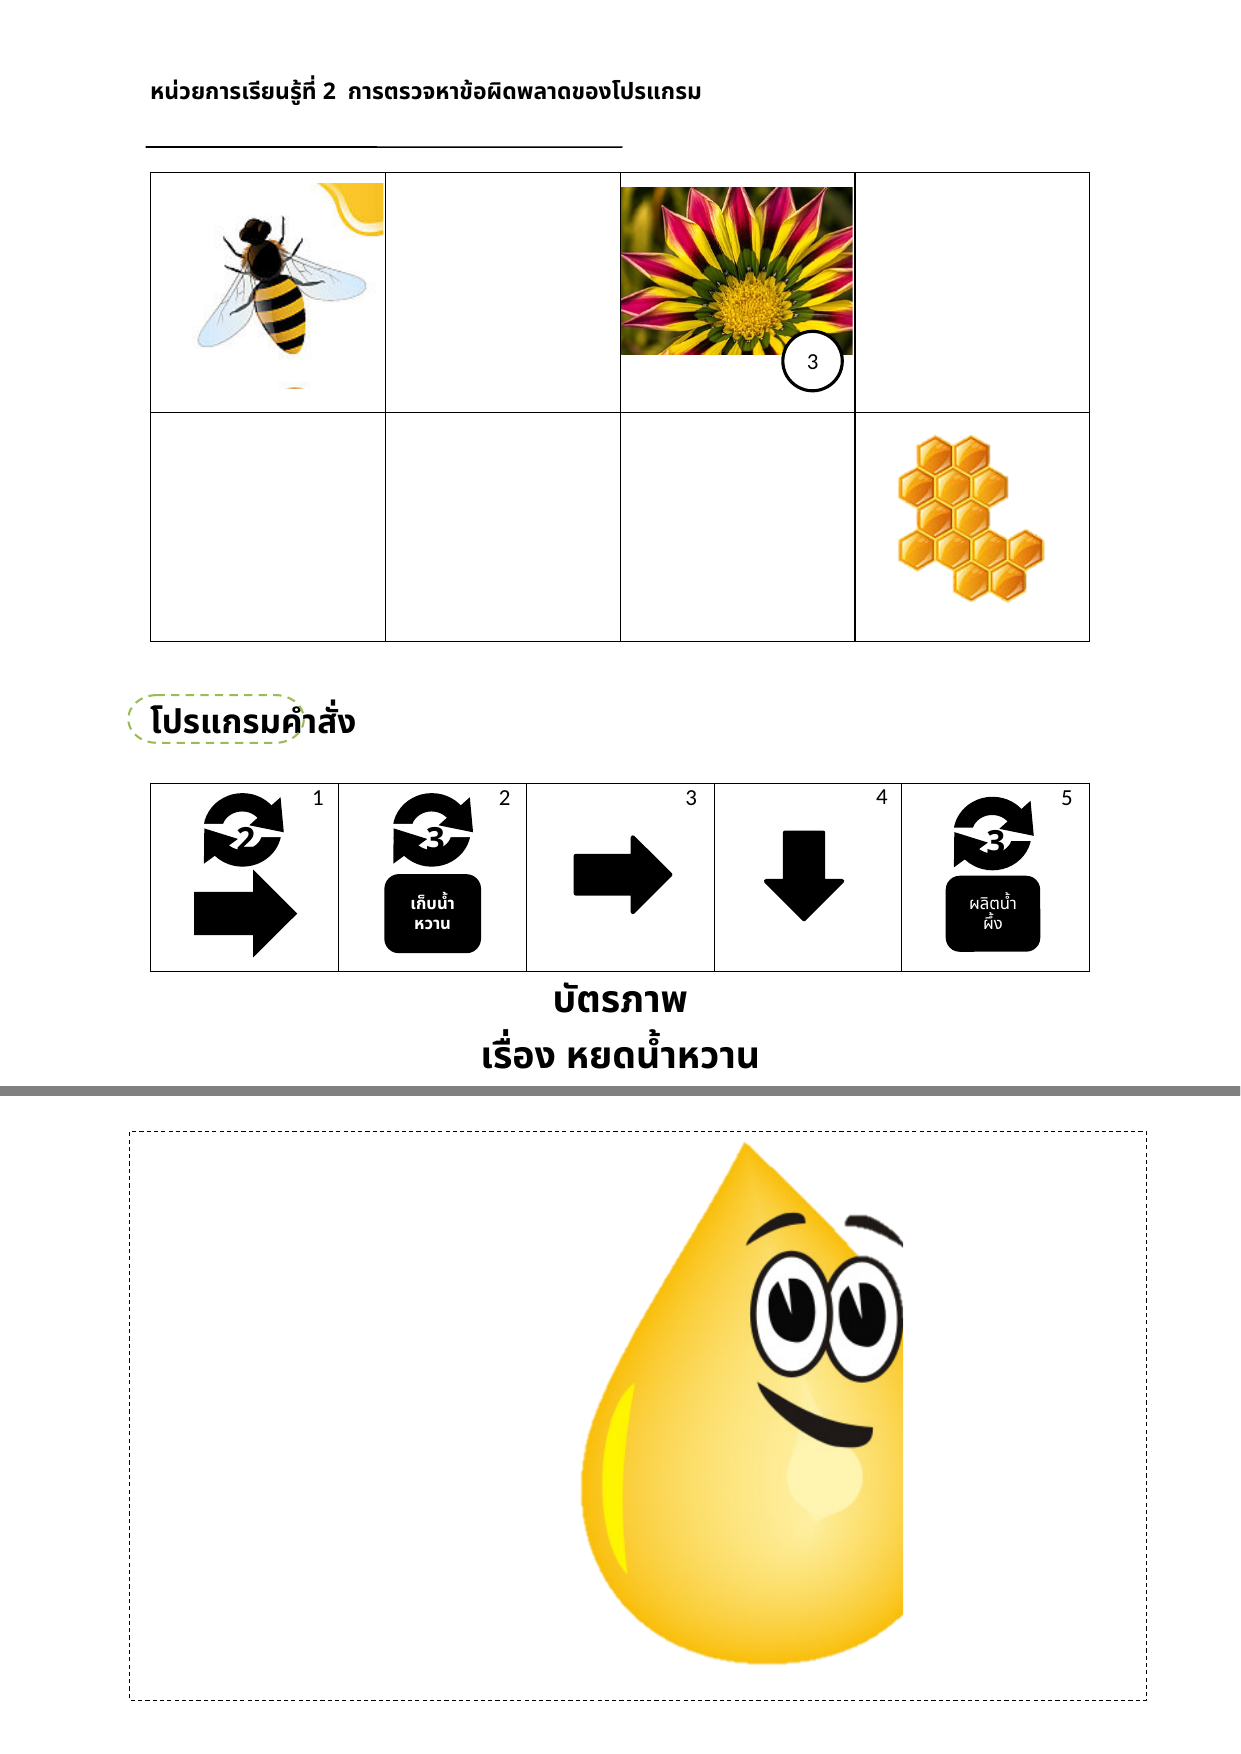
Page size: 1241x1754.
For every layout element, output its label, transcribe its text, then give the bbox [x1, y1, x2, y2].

table_header [151, 784, 338, 971]
table_header [527, 784, 714, 971]
picture [621, 187, 853, 355]
picture [861, 420, 1054, 622]
table_cell [386, 173, 620, 412]
table_cell [621, 413, 854, 641]
table_cell [151, 173, 385, 412]
text บัตรภาพ [150, 972, 1090, 1029]
table_cell [151, 413, 385, 641]
table_header [715, 784, 901, 971]
text โปรแกรมคำสั่ง [150, 698, 1090, 748]
table_cell [856, 173, 1089, 412]
table_cell [386, 413, 620, 641]
text เรื่อง หยดน้ำหวาน [150, 1029, 1090, 1086]
picture [373, 1105, 904, 1708]
picture [160, 183, 384, 389]
table_cell [856, 413, 1089, 641]
table_header [339, 784, 526, 971]
table_cell [621, 173, 854, 412]
table_header [902, 784, 1089, 971]
